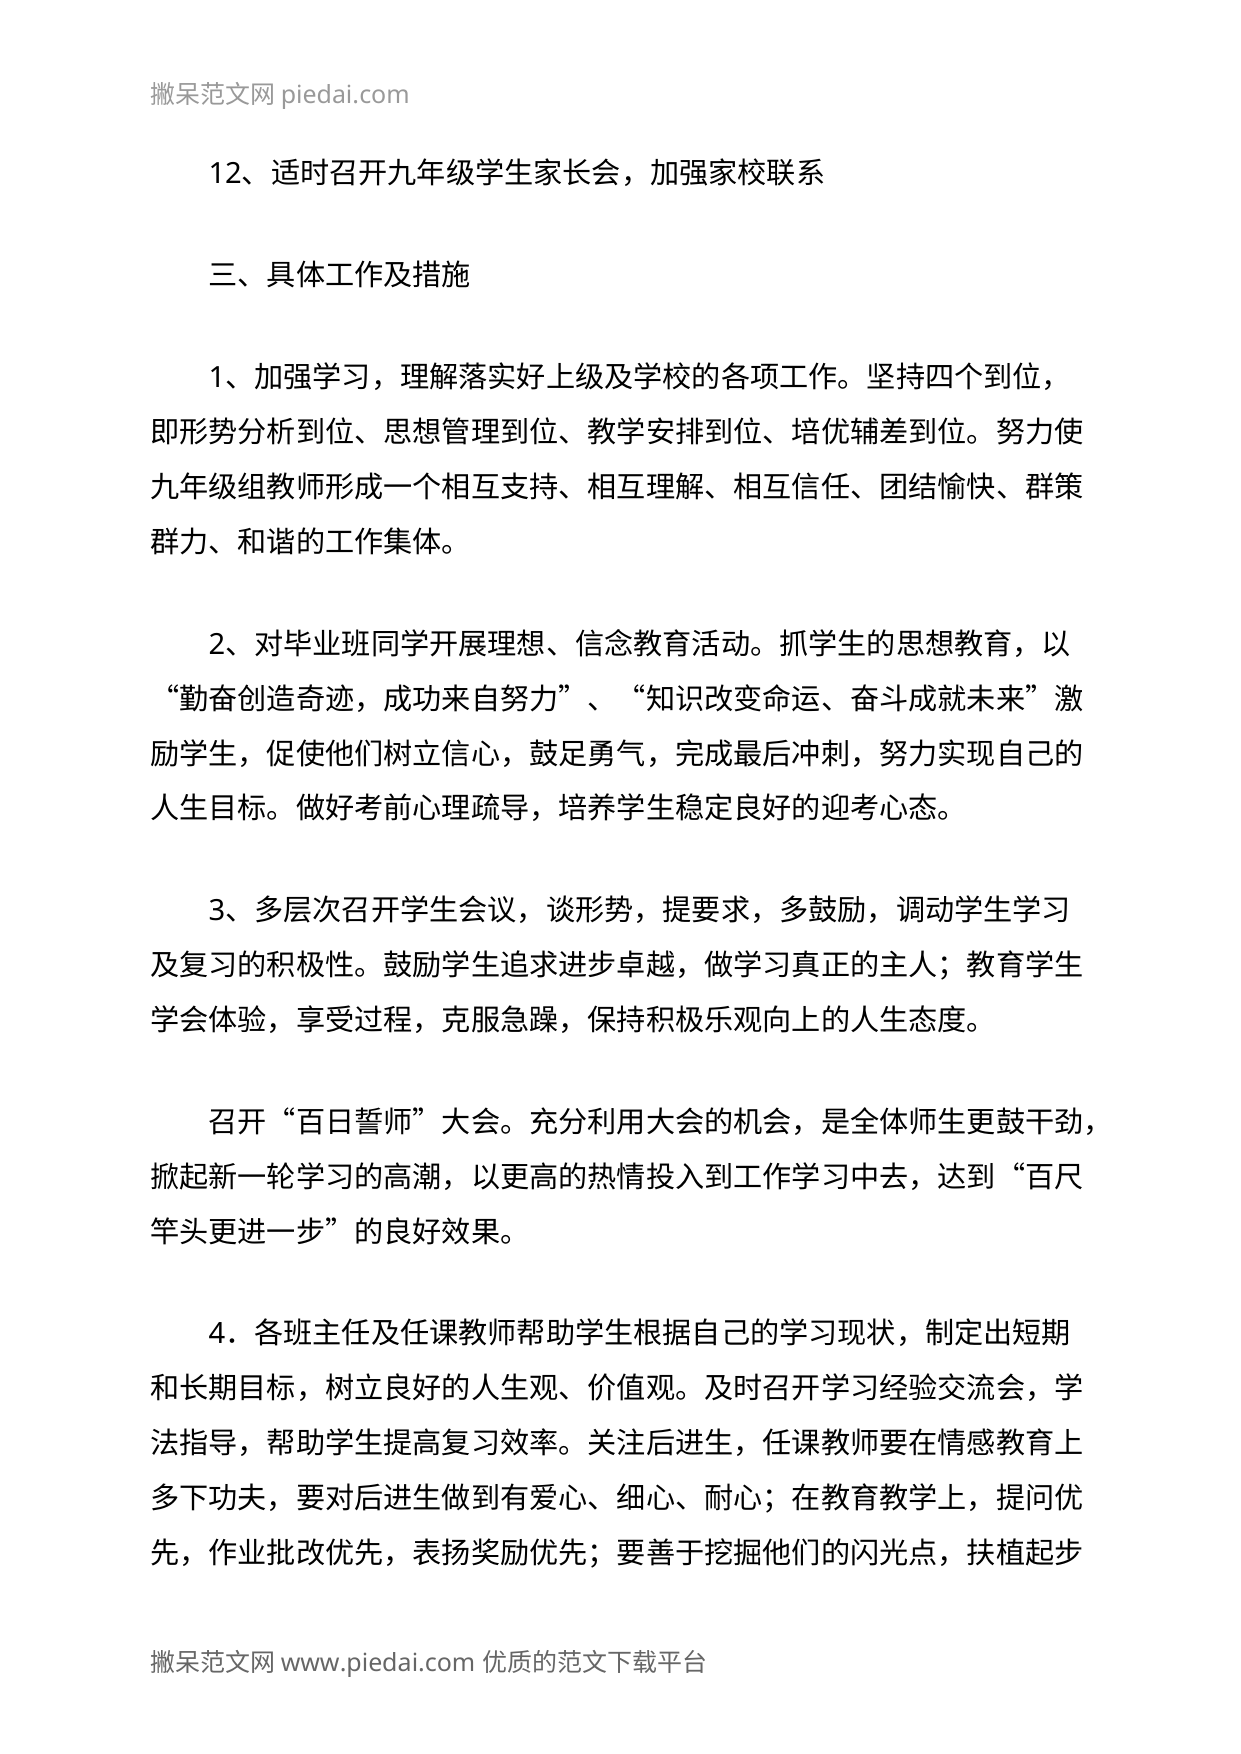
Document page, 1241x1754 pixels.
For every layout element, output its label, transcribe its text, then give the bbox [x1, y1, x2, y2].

text 3、多层次召开学生会议，谈形势，提要求，多鼓励，调动学生学习及复习的积极性。鼓励学生追求进步卓越，做学习真正的主人；教育学生学会体验，享受过程，克服急躁，保持积极乐观向上的人生态度。 [150, 887, 1090, 1039]
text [150, 1310, 1090, 1572]
text 三、具体工作及措施 [150, 252, 1090, 294]
text 召开“百日誓师”大会。充分利用大会的机会，是全体师生更鼓干劲，掀起新一轮学习的高潮，以更高的热情投入到工作学习中去，达到“百尺竿头更进一步”的良好效果。 [150, 1098, 1090, 1251]
text 1、加强学习，理解落实好上级及学校的各项工作。坚持四个到位，即形势分析到位、思想管理到位、教学安排到位、培优辅差到位。努力使九年级组教师形成一个相互支持、相互理解、相互信任、团结愉快、群策群力、和谐的工作集体。 [150, 354, 1090, 561]
text 2、对毕业班同学开展理想、信念教育活动。抓学生的思想教育，以“勤奋创造奇迹，成功来自努力”、“知识改变命运、奋斗成就未来”激励学生，促使他们树立信心，鼓足勇气，完成最后冲刺，努力实现自己的人生目标。做好考前心理疏导，培养学生稳定良好的迎考心态。 [150, 620, 1090, 827]
text 12、适时召开九年级学生家长会，加强家校联系 [150, 150, 1090, 192]
